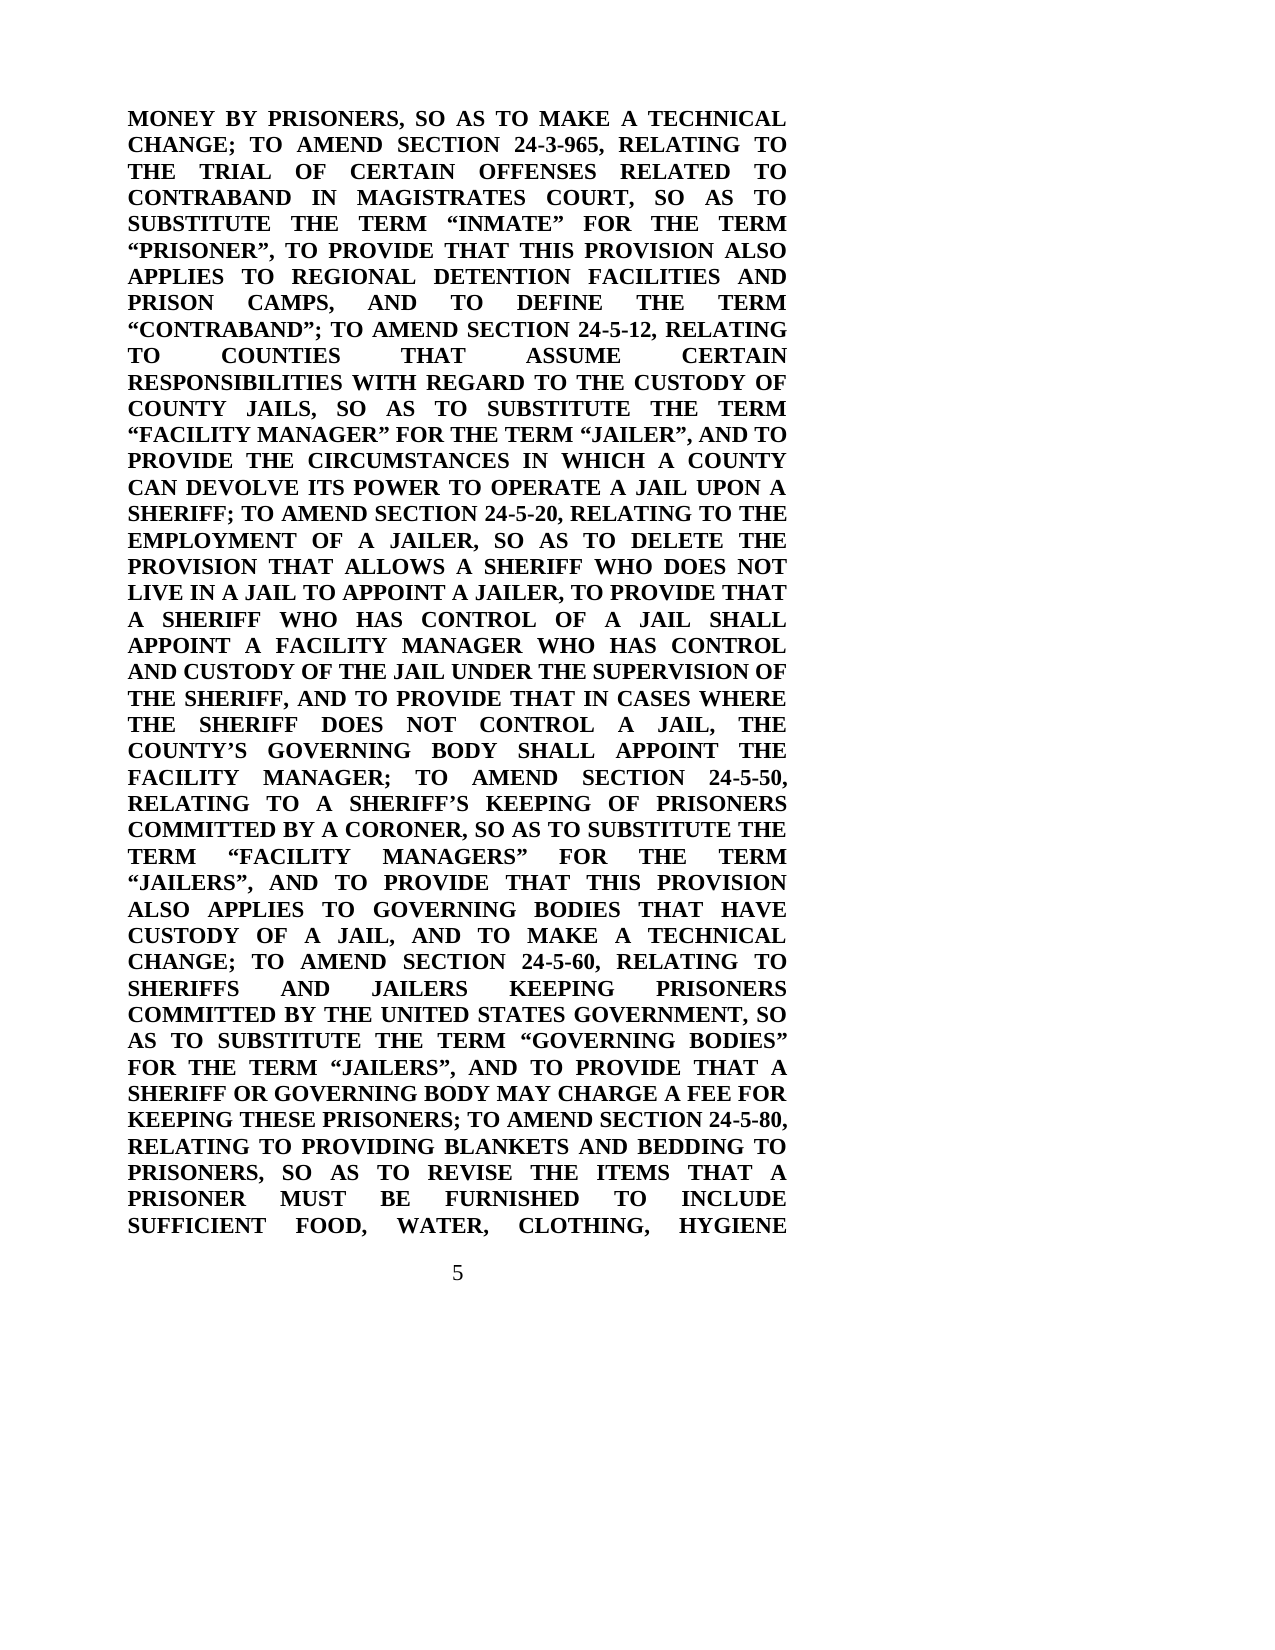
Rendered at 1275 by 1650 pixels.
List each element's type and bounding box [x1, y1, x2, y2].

text [127, 105, 787, 1238]
